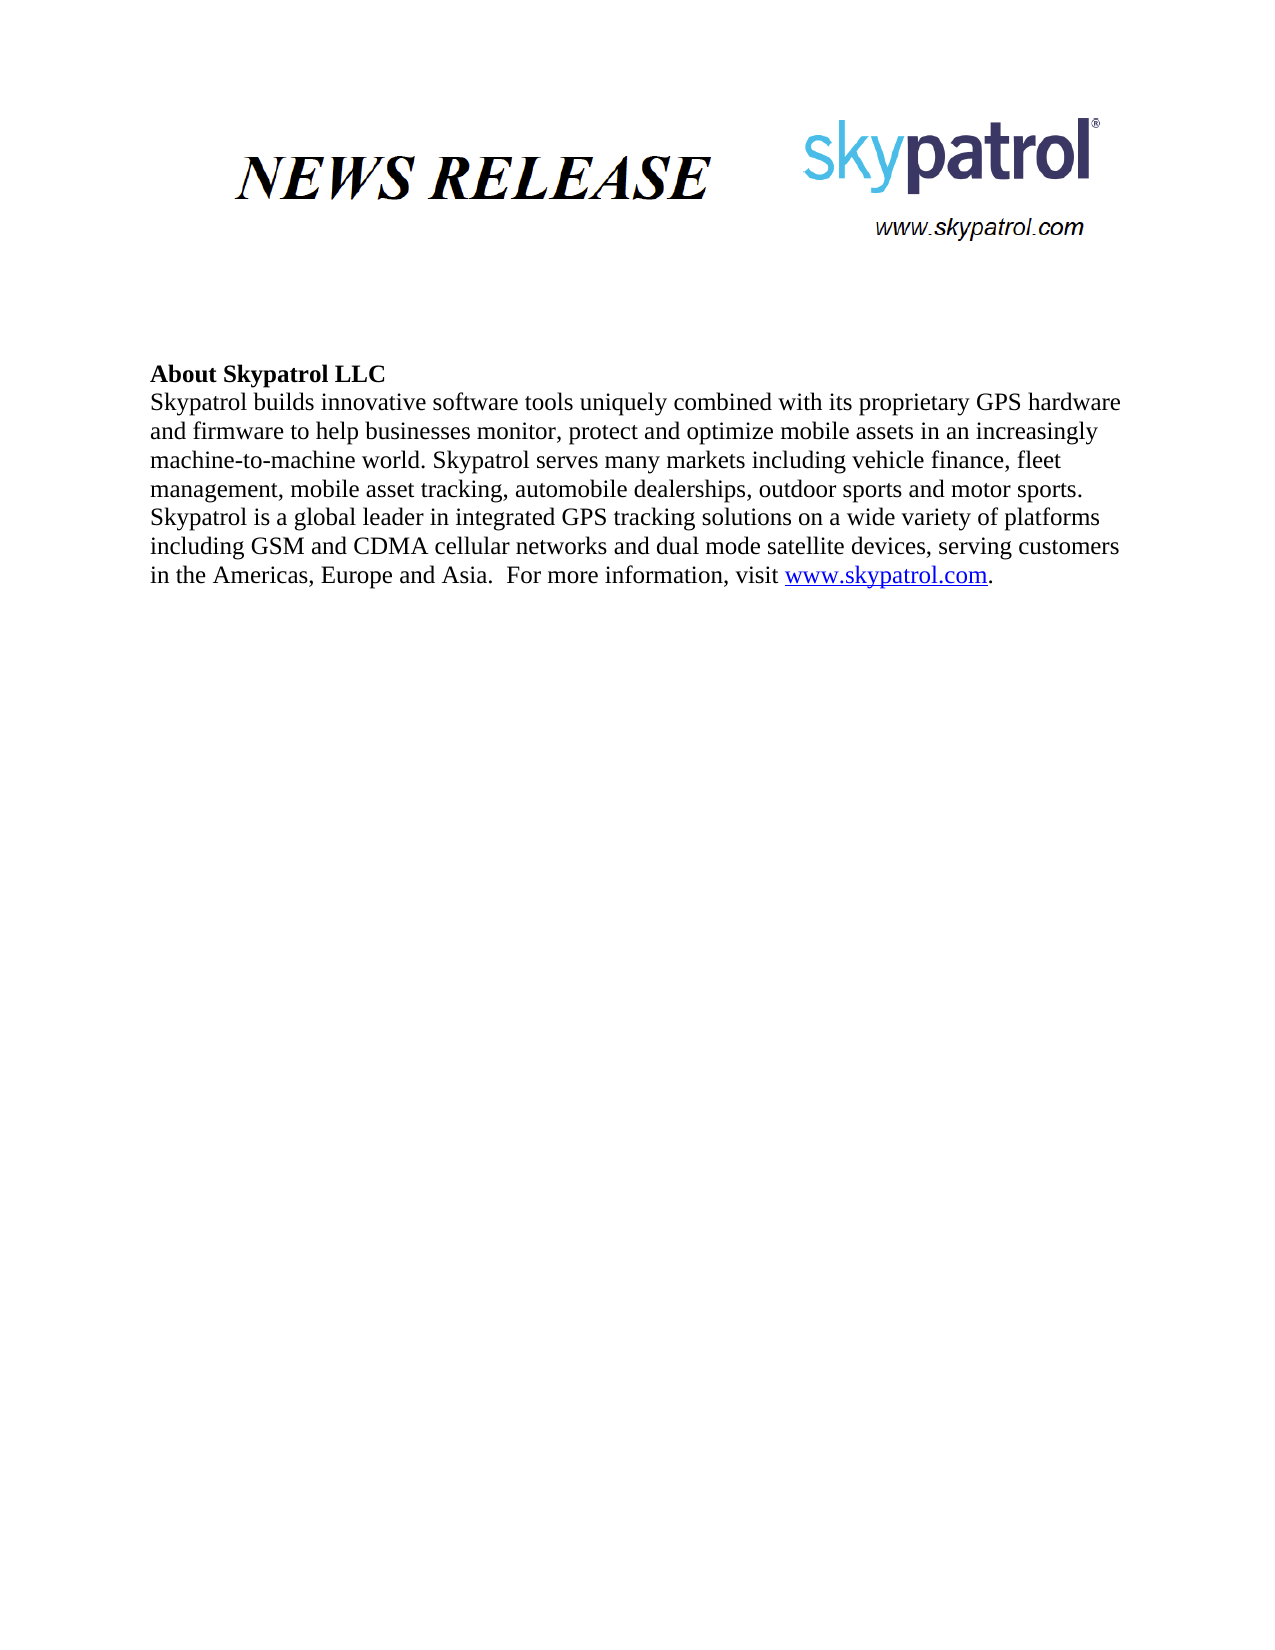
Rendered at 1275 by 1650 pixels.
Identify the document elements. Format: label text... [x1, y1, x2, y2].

text About Skypatrol LLC Skypatrol builds innovative software tools uniquely combined with its proprietary GPS hardware and firmware to help businesses monitor, protect and optimize mobile assets in an increasingly machine-to-machine world. Skypatrol serves many markets including vehicle finance, fleet management, mobile asset tracking, automobile dealerships, outdoor sports and motor sports. Skypatrol is a global leader in integrated GPS tracking solutions on a wide variety of platforms including GSM and CDMA cellular networks and dual mode satellite devices, serving customers in the Americas, Europe and Asia. For more information, visit www.skypatrol.com. [150, 359, 1125, 589]
picture [187, 75, 1161, 277]
